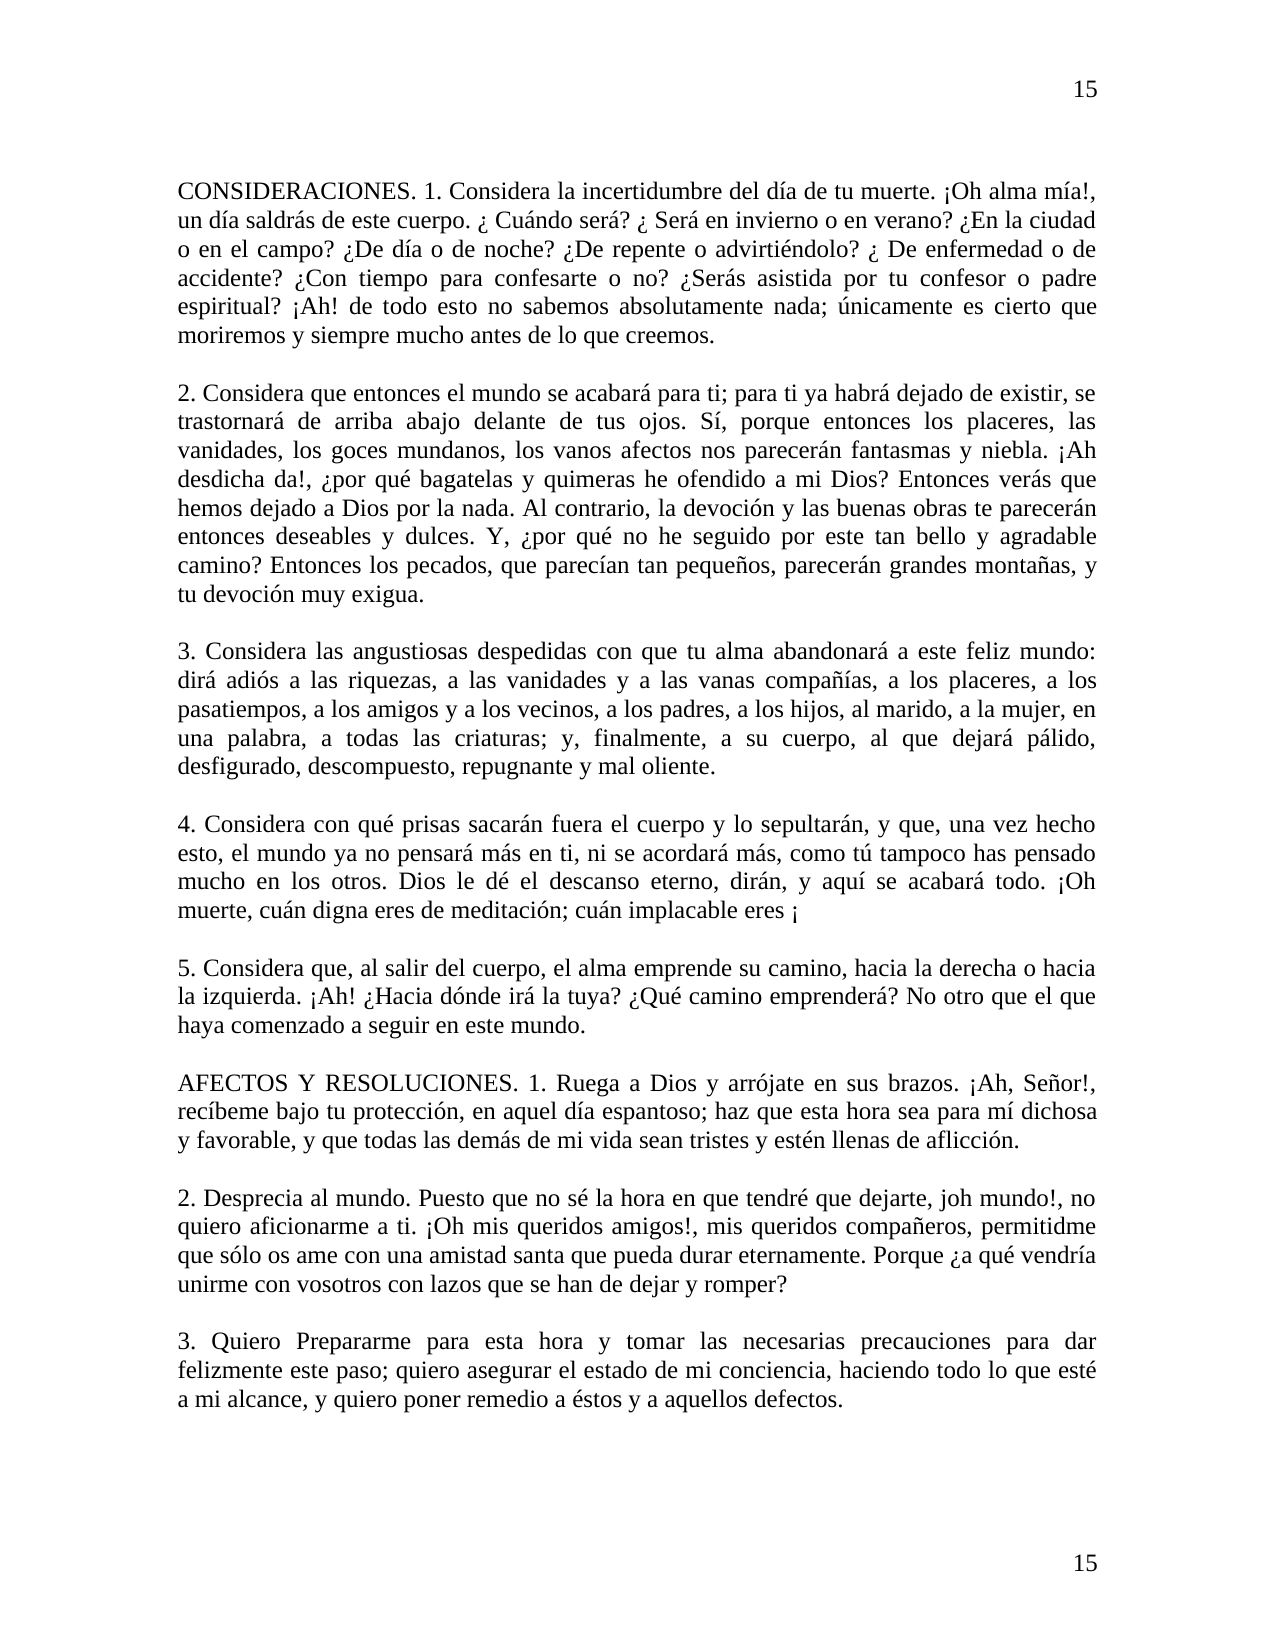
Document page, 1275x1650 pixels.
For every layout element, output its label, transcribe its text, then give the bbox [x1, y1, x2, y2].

text 2. Desprecia al mundo. Puesto que no sé la hora en que tendré que dejarte, joh mundo!, no quiero aficionarme a ti. ¡Oh mis queridos amigos!, mis queridos compañeros, permitidme que sólo os ame con una amistad santa que pueda durar eternamente. Porque ¿a qué vendría unirme con vosotros con lazos que se han de dejar y romper? [177, 1183, 1098, 1298]
text 4. Considera con qué prisas sacarán fuera el cuerpo y lo sepultarán, y que, una vez hecho esto, el mundo ya no pensará más en ti, ni se acordará más, como tú tampoco has pensado mucho en los otros. Dios le dé el descanso eterno, dirán, y aquí se acabará todo. ¡Oh muerte, cuán digna eres de meditación; cuán implacable eres ¡ [177, 809, 1098, 924]
text 2. Considera que entonces el mundo se acabará para ti; para ti ya habrá dejado de existir, se trastornará de arriba abajo delante de tus ojos. Sí, porque entonces los placeres, las vanidades, los goces mundanos, los vanos afectos nos parecerán fantasmas y niebla. ¡Ah desdicha da!, ¿por qué bagatelas y quimeras he ofendido a mi Dios? Entonces verás que hemos dejado a Dios por la nada. Al contrario, la devoción y las buenas obras te parecerán entonces deseables y dulces. Y, ¿por qué no he seguido por este tan bello y agradable camino? Entonces los pecados, que parecían tan pequeños, parecerán grandes montañas, y tu devoción muy exigua. [177, 378, 1098, 608]
text CONSIDERACIONES. 1. Considera la incertidumbre del día de tu muerte. ¡Oh alma mía!, un día saldrás de este cuerpo. ¿ Cuándo será? ¿ Será en invierno o en verano? ¿En la ciudad o en el campo? ¿De día o de noche? ¿De repente o advirtiéndolo? ¿ De enfermedad o de accidente? ¿Con tiempo para confesarte o no? ¿Serás asistida por tu confesor o padre espiritual? ¡Ah! de todo esto no sabemos absolutamente nada; únicamente es cierto que moriremos y siempre mucho antes de lo que creemos. [177, 176, 1098, 349]
text 5. Considera que, al salir del cuerpo, el alma emprende su camino, hacia la derecha o hacia la izquierda. ¡Ah! ¿Hacia dónde irá la tuya? ¿Qué camino emprenderá? No otro que el que haya comenzado a seguir en este mundo. [177, 953, 1098, 1039]
text 3. Considera las angustiosas despedidas con que tu alma abandonará a este feliz mundo: dirá adiós a las riquezas, a las vanidades y a las vanas compañías, a los placeres, a los pasatiempos, a los amigos y a los vecinos, a los padres, a los hijos, al marido, a la mujer, en una palabra, a todas las criaturas; y, finalmente, a su cuerpo, al que dejará pálido, desfigurado, descompuesto, repugnante y mal oliente. [177, 636, 1098, 780]
text 3. Quiero Prepararme para esta hora y tomar las necesarias precauciones para dar felizmente este paso; quiero asegurar el estado de mi conciencia, haciendo todo lo que esté a mi alcance, y quiero poner remedio a éstos y a aquellos defectos. [177, 1326, 1098, 1413]
text AFECTOS Y RESOLUCIONES. 1. Ruega a Dios y arrójate en sus brazos. ¡Ah, Señor!, recíbeme bajo tu protección, en aquel día espantoso; haz que esta hora sea para mí dichosa y favorable, y que todas las demás de mi vida sean tristes y estén llenas de aflicción. [177, 1068, 1098, 1154]
